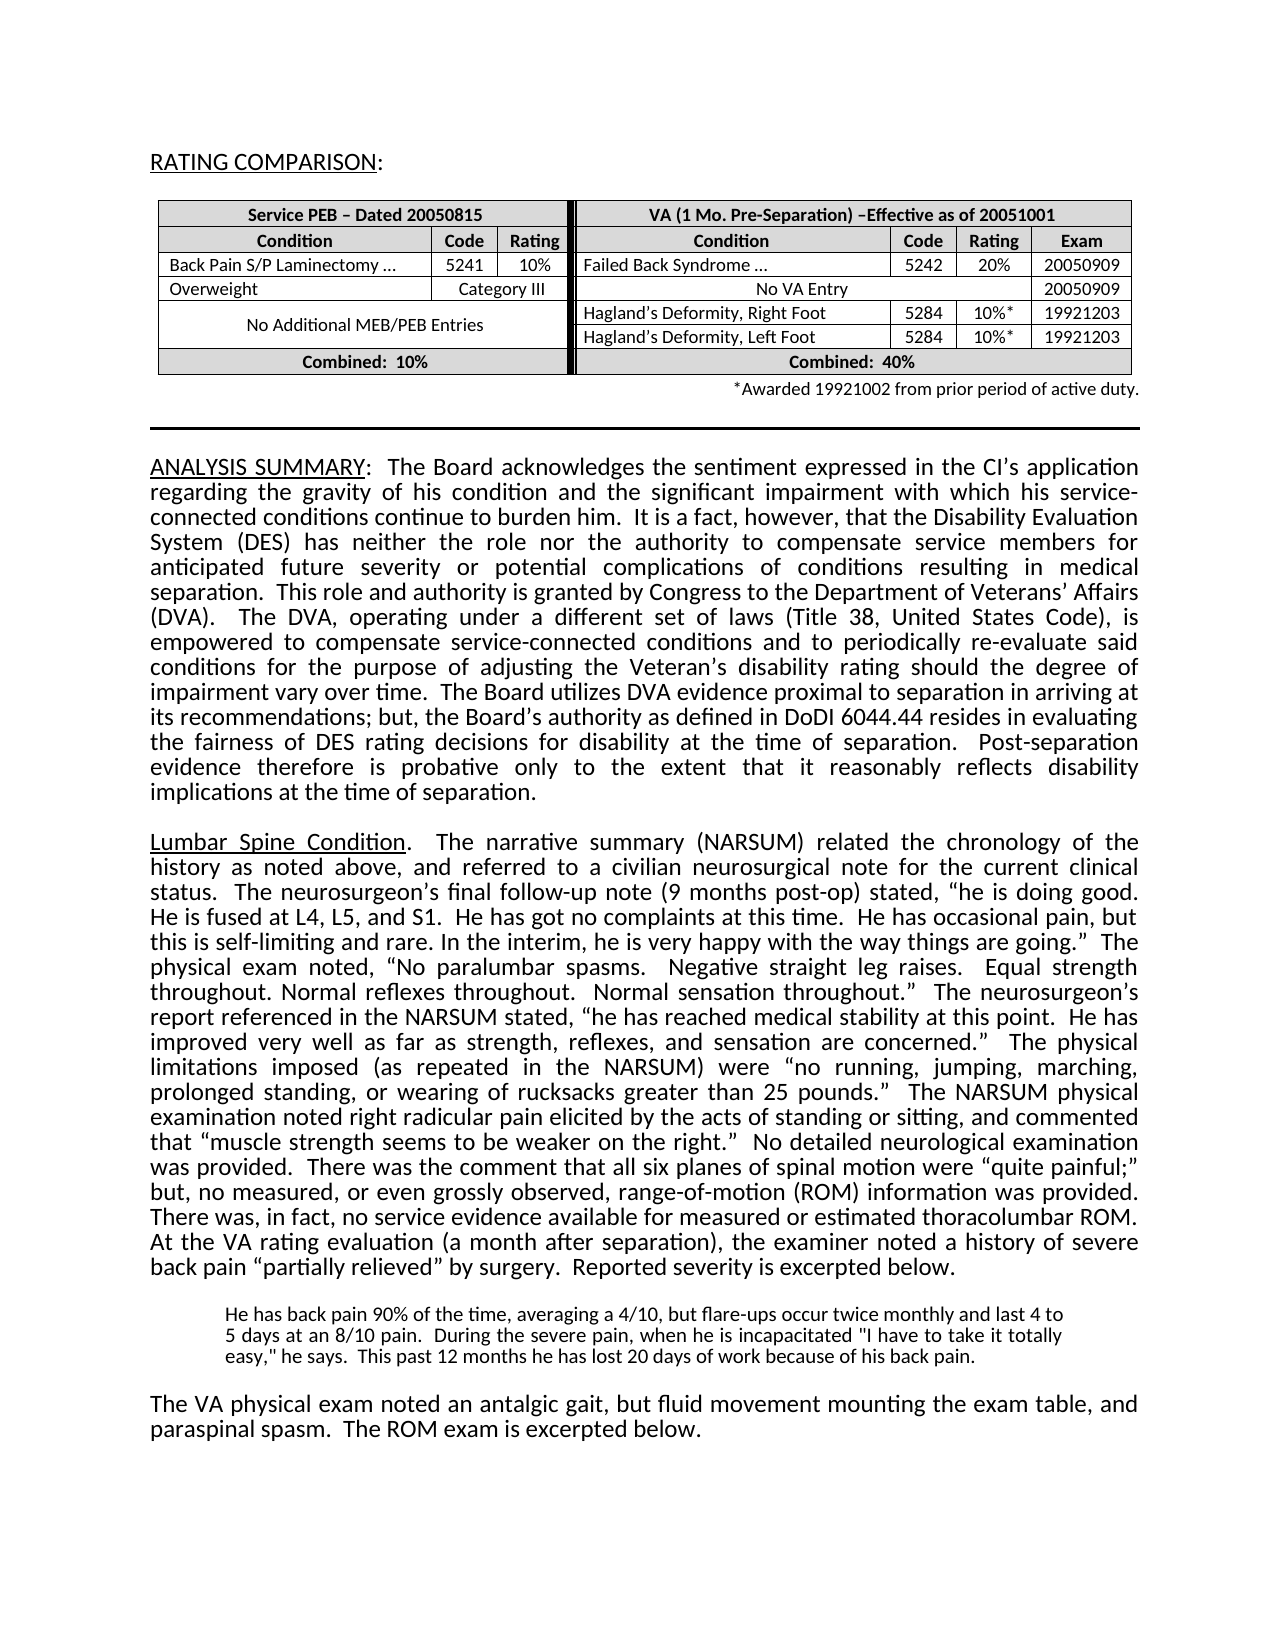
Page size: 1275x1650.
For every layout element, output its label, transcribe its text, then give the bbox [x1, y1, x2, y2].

table_cell Combined: 40% [577, 349, 1131, 374]
table_cell Code [432, 227, 497, 252]
table_cell Rating [498, 227, 567, 252]
table_cell 10% [498, 253, 567, 276]
table_cell 5241 [432, 253, 497, 276]
table_cell Category III [432, 277, 567, 300]
table_cell Rating [957, 227, 1031, 252]
table_cell 20% [957, 253, 1031, 276]
text He has back pain 90% of the time, averaging a 4/10, but flare-ups occur twice monthly and last 4 to 5 days at an 8/10 pain. During the severe pain, when he is incapacitated "I have to take it totally easy," he says. This past 12 months he has lost 20 days of work because of his back pain. [225, 1305, 1065, 1368]
table_header VA (1 Mo. Pre-Separation) –Effective as of 20051001 [577, 201, 1131, 226]
table_cell 19921203 [1032, 301, 1131, 324]
table_cell Back Pain S/P Laminectomy … [159, 253, 431, 276]
table_cell 5242 [891, 253, 956, 276]
table_cell 10%* [957, 325, 1031, 348]
table_cell No Additional MEB/PEB Entries [159, 301, 567, 348]
table_cell Code [891, 227, 956, 252]
text Lumbar Spine Condition. The narrative summary (NARSUM) related the chronology of the history as noted above, and referred to a civilian neurosurgical note for the current clinical status. The neurosurgeon’s final follow-up note (9 months post-op) stated, “he is doing good. He is fused at L4, L5, and S1. He has got no complaints at this time. He has occasional pain, but this is self-limiting and rare. In the interim, he is very happy with the way things are going.” The physical exam noted, “No paralumbar spasms. Negative straight leg raises. Equal strength throughout. Normal reflexes throughout. Normal sensation throughout.” The neurosurgeon’s report referenced in the NARSUM stated, “he has reached medical stability at this point. He has improved very well as far as strength, reflexes, and sensation are concerned.” The physical limitations imposed (as repeated in the NARSUM) were “no running, jumping, marching, prolonged standing, or wearing of rucksacks greater than 25 pounds.” The NARSUM physical examination noted right radicular pain elicited by the acts of standing or sitting, and commented that “muscle strength seems to be weaker on the right.” No detailed neurological examination was provided. There was the comment that all six planes of spinal motion were “quite painful;” but, no measured, or even grossly observed, range-of-motion (ROM) information was provided. There was, in fact, no service evidence available for measured or estimated thoracolumbar ROM. At the VA rating evaluation (a month after separation), the examiner noted a history of severe back pain “partially relieved” by surgery. Reported severity is excerpted below. [150, 830, 1140, 1280]
table_cell Combined: 10% [159, 349, 567, 374]
table_cell Exam [1032, 227, 1131, 252]
table_cell 10%* [957, 301, 1031, 324]
table_cell 5284 [891, 301, 956, 324]
text The VA physical exam noted an antalgic gait, but fluid movement mounting the exam table, and paraspinal spasm. The ROM exam is excerpted below. [150, 1393, 1140, 1443]
table_cell 19921203 [1032, 325, 1131, 348]
table_cell Condition [577, 227, 890, 252]
text ANALYSIS SUMMARY: The Board acknowledges the sentiment expressed in the CI’s application regarding the gravity of his condition and the significant impairment with which his service-connected conditions continue to burden him. It is a fact, however, that the Disability Evaluation System (DES) has neither the role nor the authority to compensate service members for anticipated future severity or potential complications of conditions resulting in medical separation. This role and authority is granted by Congress to the Department of Veterans’ Affairs (DVA). The DVA, operating under a different set of laws (Title 38, United States Code), is empowered to compensate service-connected conditions and to periodically re-evaluate said conditions for the purpose of adjusting the Veteran’s disability rating should the degree of impairment vary over time. The Board utilizes DVA evidence proximal to separation in arriving at its recommendations; but, the Board’s authority as defined in DoDI 6044.44 resides in evaluating the fairness of DES rating decisions for disability at the time of separation. Post-separation evidence therefore is probative only to the extent that it reasonably reflects disability implications at the time of separation. [150, 455, 1140, 805]
text RATING COMPARISON: [150, 150, 1140, 175]
table_cell No VA Entry [577, 277, 1031, 300]
table_cell 20050909 [1032, 277, 1131, 300]
table_cell Hagland’s Deformity, Left Foot [577, 325, 890, 348]
table_cell Overweight [159, 277, 431, 300]
table_cell 5284 [891, 325, 956, 348]
table_cell Hagland’s Deformity, Right Foot [577, 301, 890, 324]
table_cell Failed Back Syndrome … [577, 253, 890, 276]
text *Awarded 19921002 from prior period of active duty. [150, 375, 1140, 400]
table_cell 20050909 [1032, 253, 1131, 276]
table_header Service PEB – Dated 20050815 [159, 201, 567, 226]
table_cell Condition [159, 227, 431, 252]
